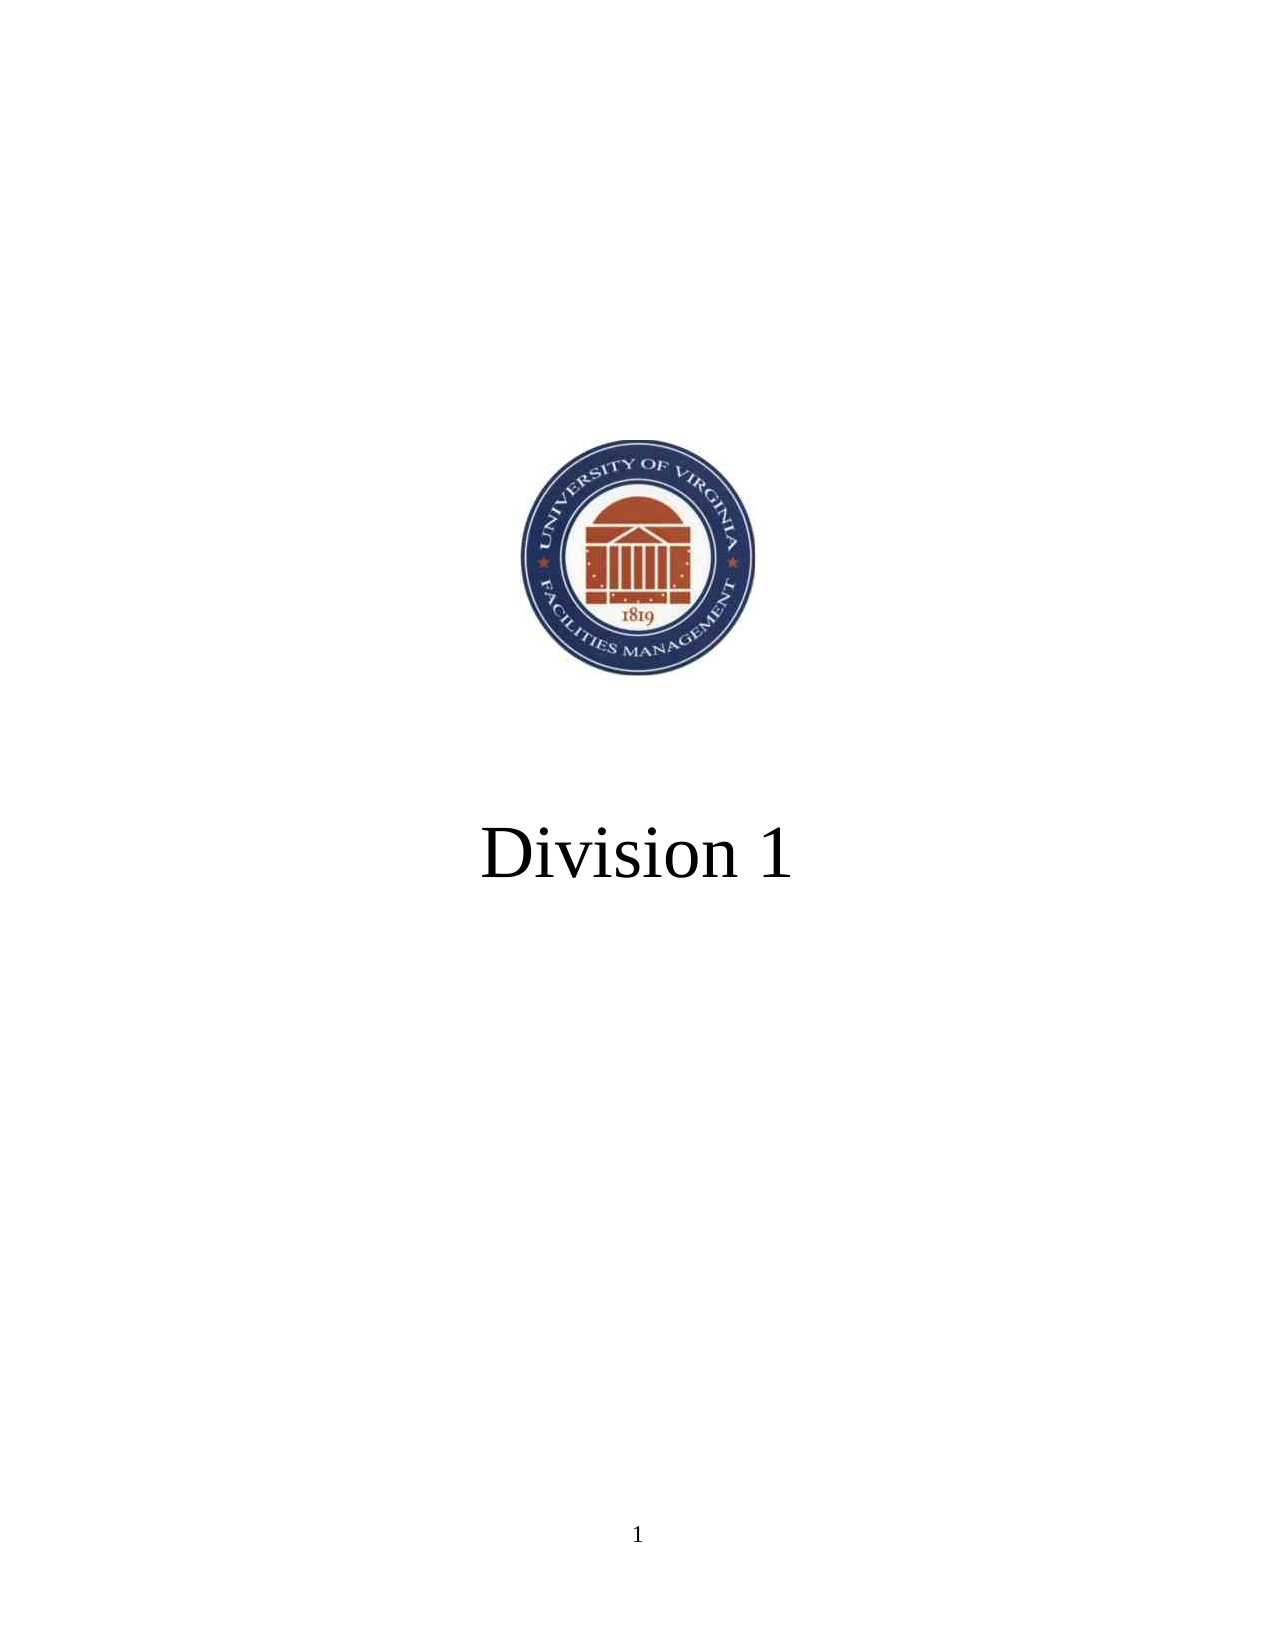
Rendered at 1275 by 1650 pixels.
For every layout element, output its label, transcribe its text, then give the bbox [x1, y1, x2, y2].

picture [519, 440, 756, 676]
text Division 1 [150, 808, 1125, 894]
